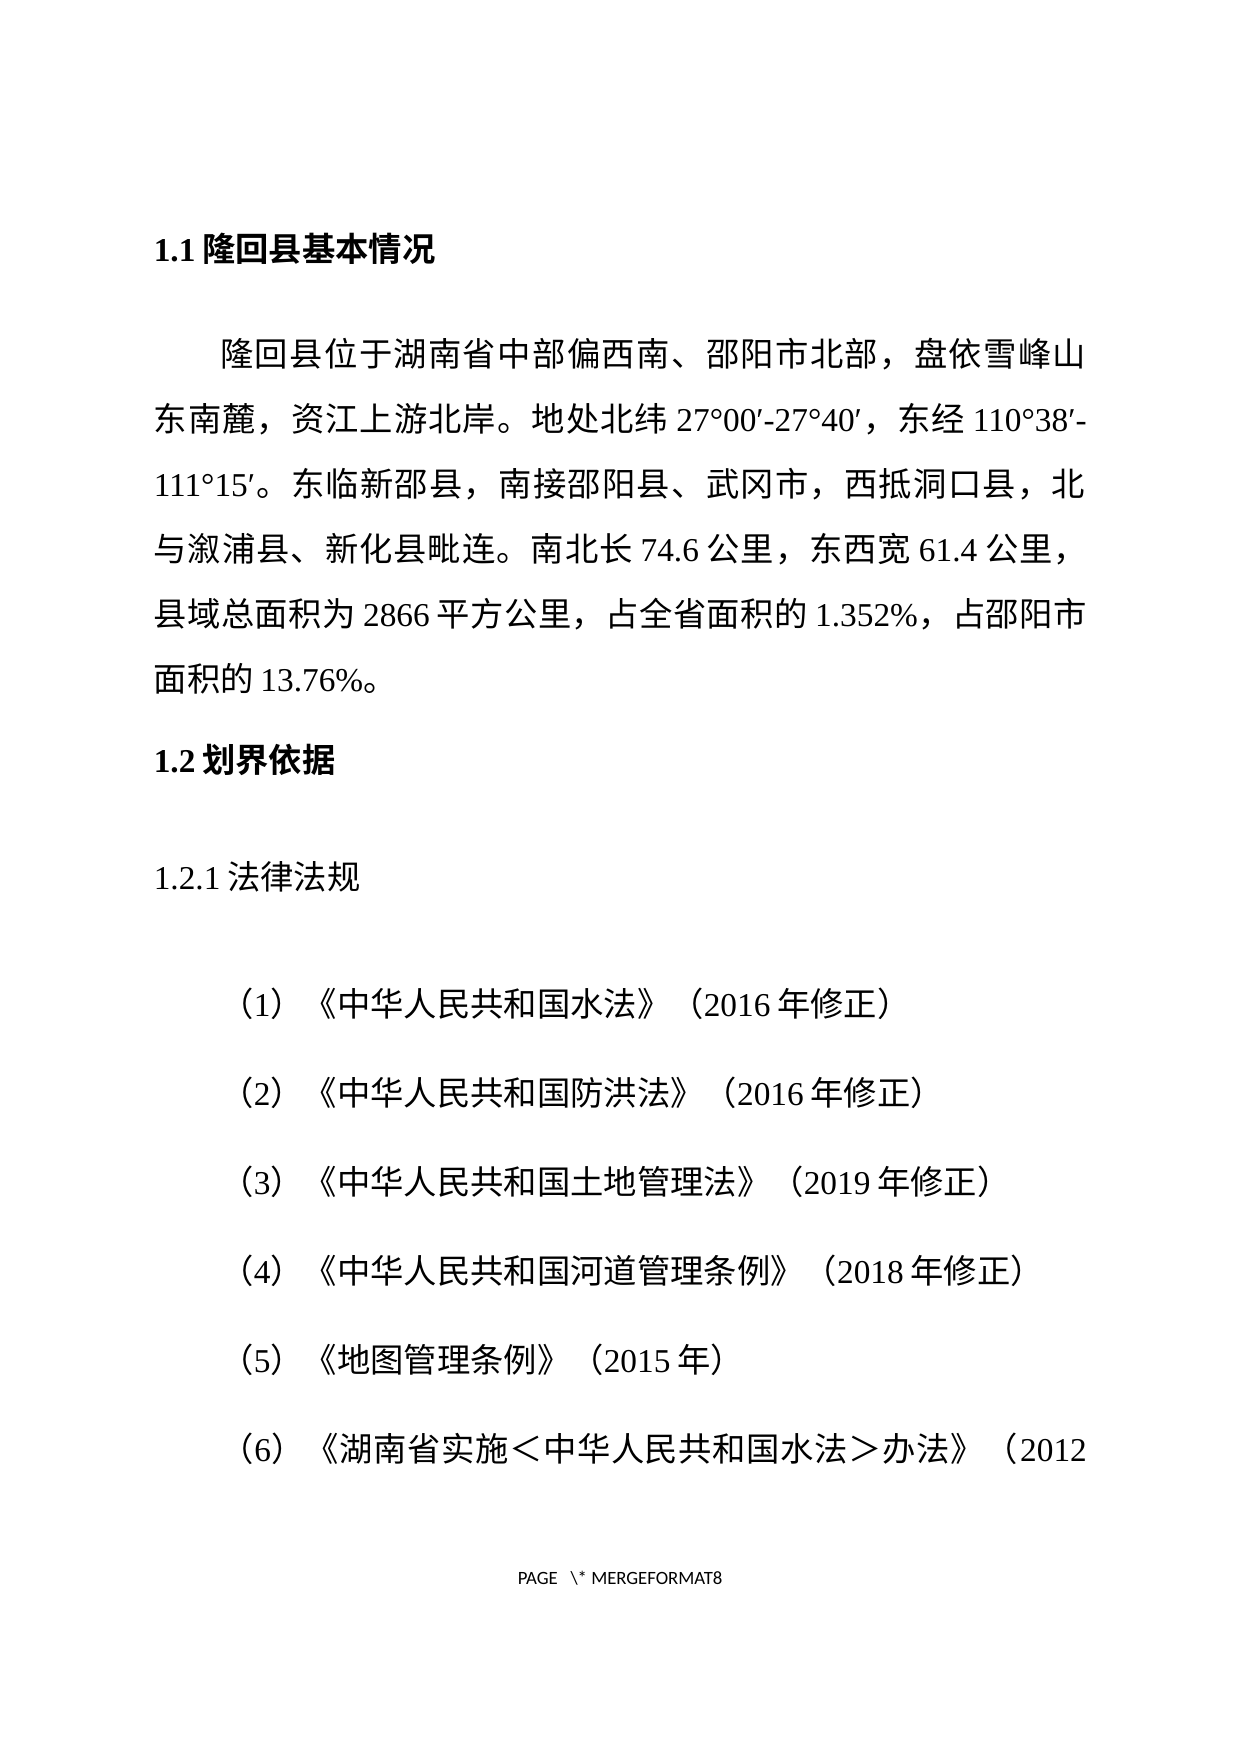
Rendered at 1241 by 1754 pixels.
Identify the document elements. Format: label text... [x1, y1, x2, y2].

text （2）《中华人民共和国防洪法》（2016年修正） [153, 1058, 1087, 1123]
subtitle 1.1隆回县基本情况 [153, 214, 1087, 279]
text （5）《地图管理条例》（2015年） [153, 1326, 1087, 1391]
text 隆回县位于湖南省中部偏西南、邵阳市北部，盘依雪峰山东南麓，资江上游北岸。地处北纬27°00′-27°40′，东经110°38′-111°15′。东临新邵县，南接邵阳县、武冈市，西抵洞口县，北与溆浦县、新化县毗连。南北长74.6公里，东西宽61.4公里，县域总面积为2866平方公里，占全省面积的1.352%，占邵阳市面积的13.76%。 [153, 320, 1087, 710]
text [153, 1414, 1087, 1479]
subtitle 1.2划界依据 [153, 726, 1087, 791]
text （1）《中华人民共和国水法》（2016年修正） [153, 969, 1087, 1034]
text 1.2.1法律法规 [153, 842, 1087, 907]
text （4）《中华人民共和国河道管理条例》（2018年修正） [153, 1236, 1087, 1301]
text （3）《中华人民共和国土地管理法》（2019年修正） [153, 1147, 1087, 1212]
